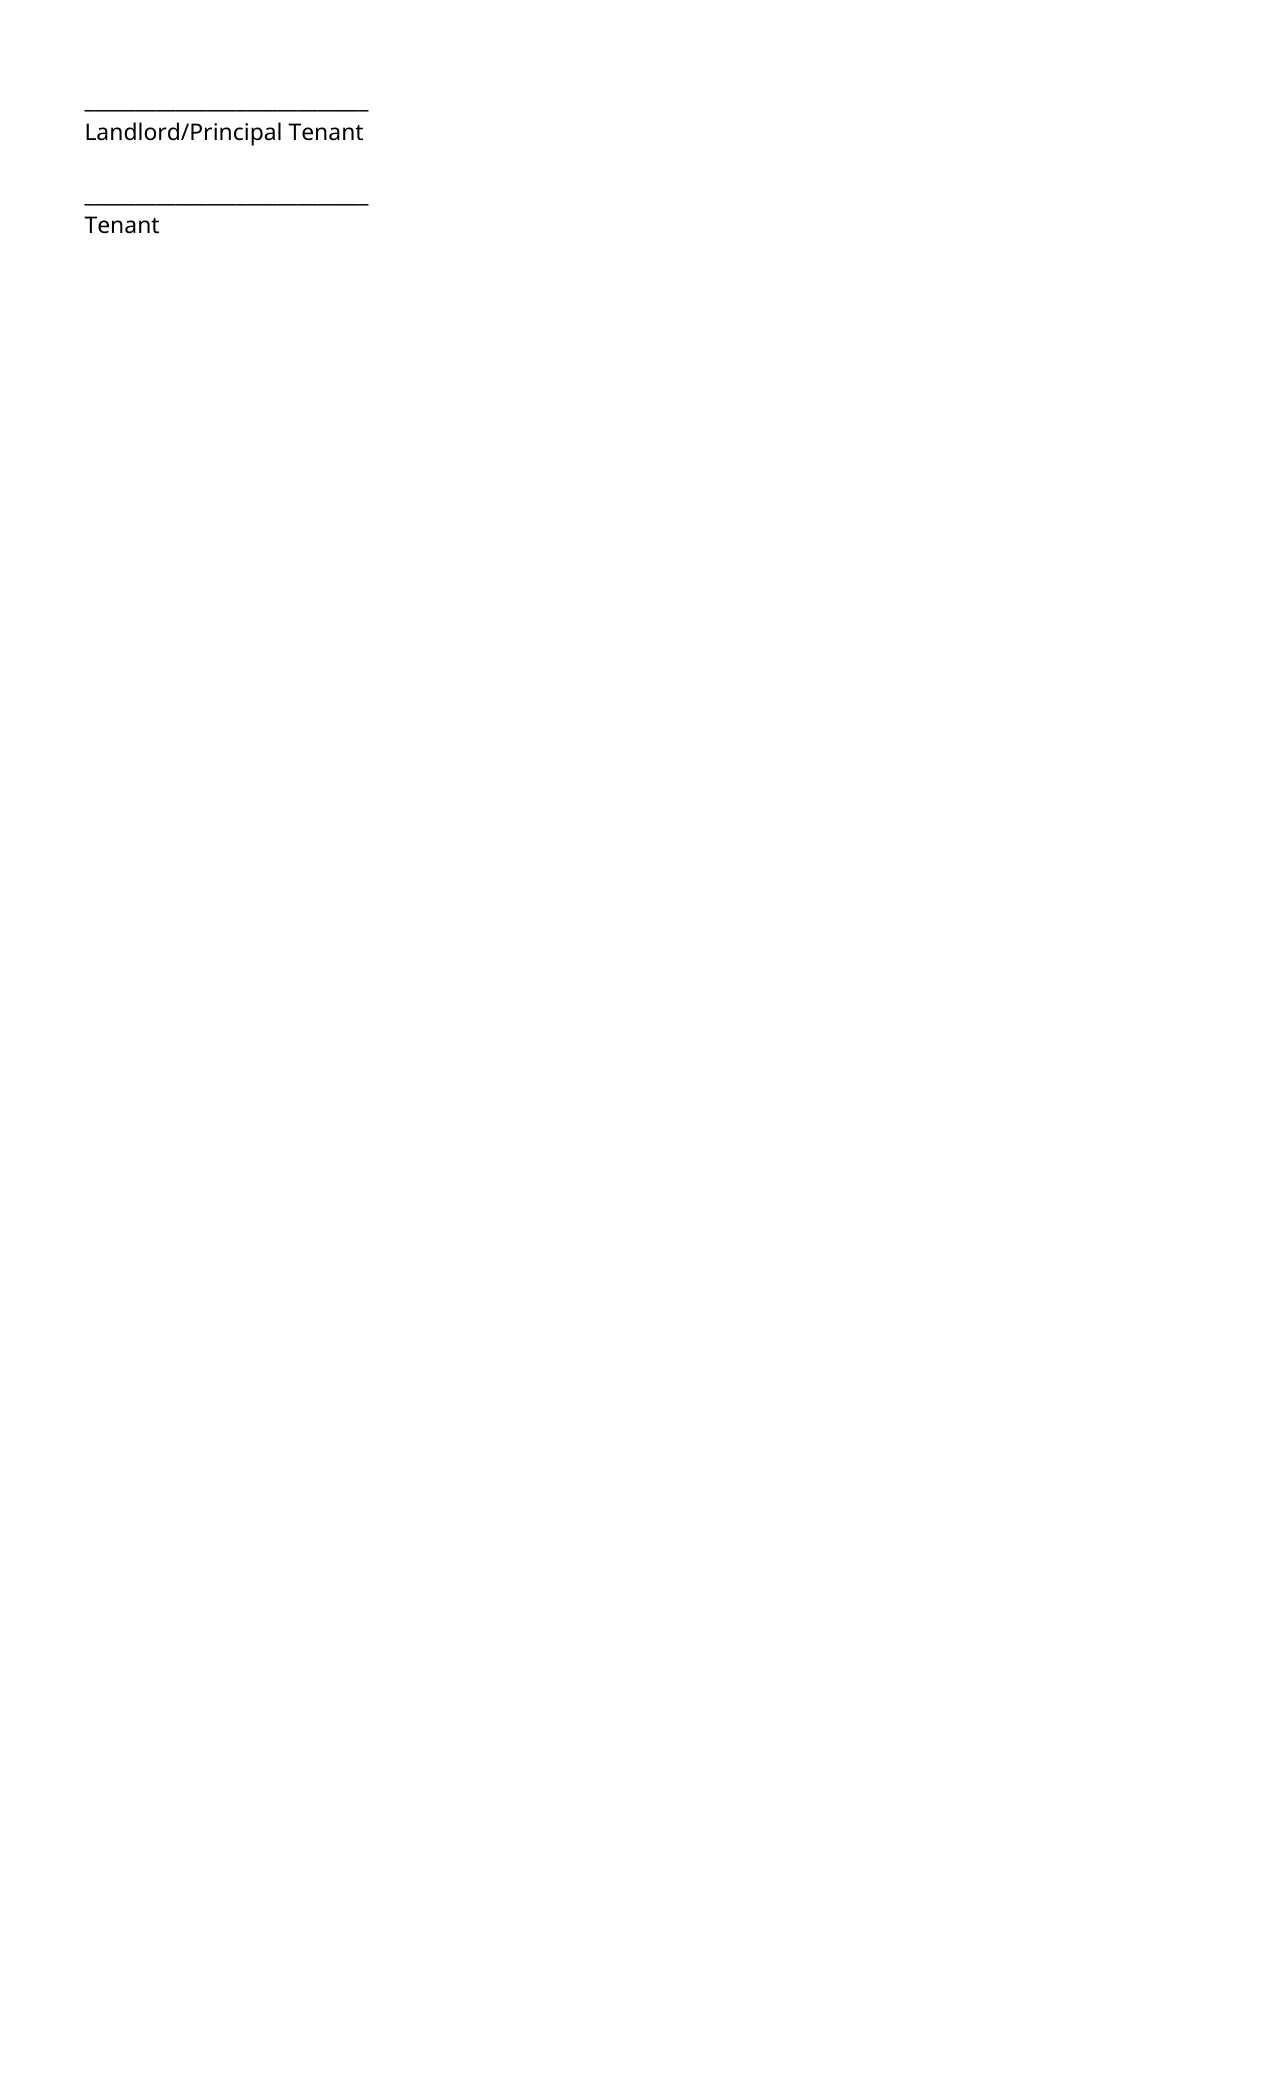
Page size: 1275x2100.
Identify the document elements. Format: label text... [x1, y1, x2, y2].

text Tenant [84, 209, 1191, 241]
text ____________________________ [84, 84, 1191, 116]
text Landlord/Principal Tenant [84, 116, 1191, 147]
text ____________________________ [84, 178, 1191, 209]
